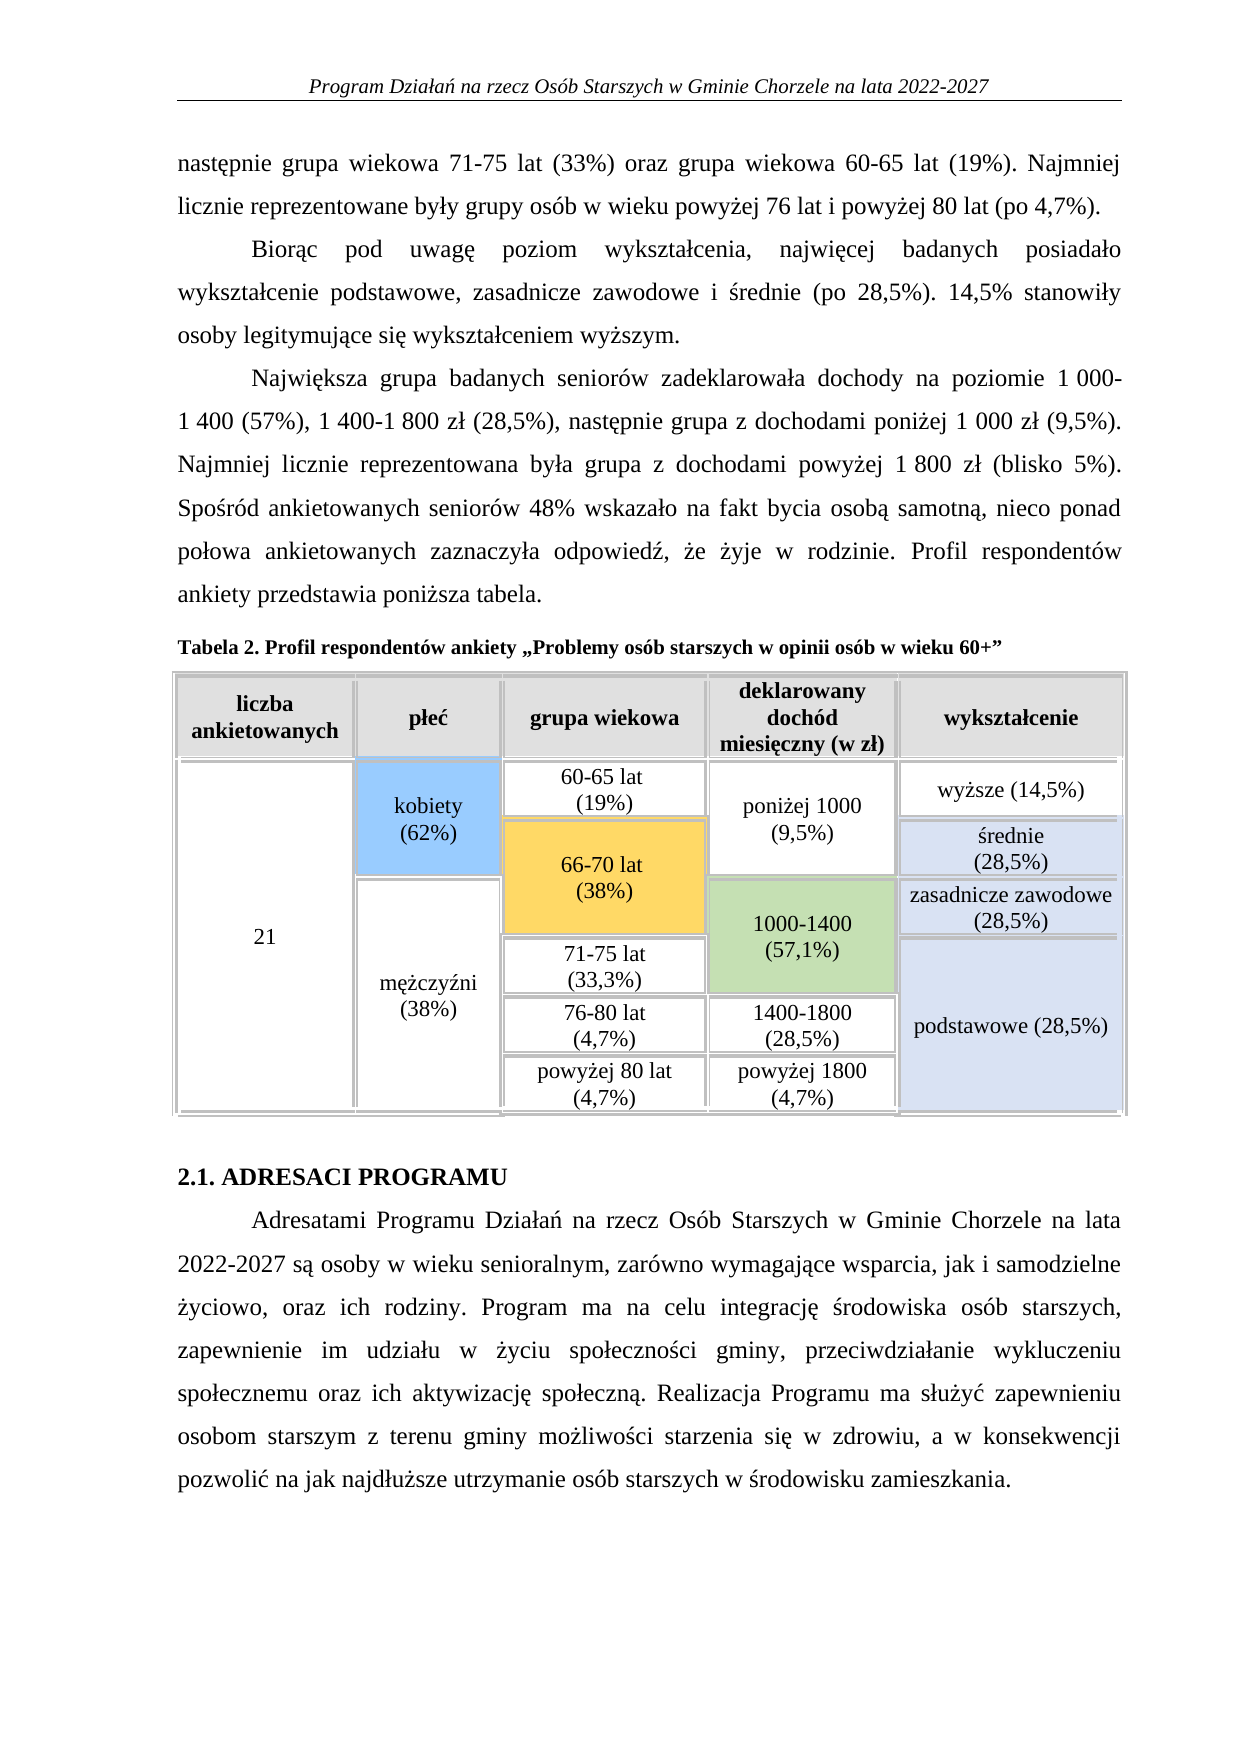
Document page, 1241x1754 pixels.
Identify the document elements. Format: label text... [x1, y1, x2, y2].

table_cell poniżej 1000 (9,5%) [710, 763, 894, 874]
table_cell powyżej 1800 (4,7%) [707, 1051, 897, 1110]
table_cell 66-70 lat (38%) [505, 822, 704, 933]
table_header wykształcenie [898, 673, 1124, 756]
text Największa grupa badanych seniorów zadeklarowała dochody na poziomie 1 000-1 400 (57%), 1 400-1 800 zł (28,5%), następnie grupa z dochodami poniżej 1 000 zł (9,5%). Najmniej licznie reprezentowana była grupa z dochodami powyżej 1 800 zł (blisko 5%). Spośród ankietowanych seniorów 48% wskazało na fakt bycia osobą samotną, nieco ponad połowa ankietowanych zaznaczyła odpowiedź, że żyje w rodzinie. Profil respondentów ankiety przedstawia poniższa tabela. [177, 363, 1122, 608]
table_cell mężczyźni (38%) [355, 874, 502, 1110]
table_header deklarowany dochód miesięczny (w zł) [707, 673, 897, 756]
table_cell kobiety (62%) [358, 763, 499, 874]
table_cell wyższe (14,5%) [898, 756, 1124, 815]
table_cell podstawowe (28,5%) [898, 933, 1124, 1110]
table_header liczba ankietowanych [178, 678, 355, 756]
table_cell 1000-1400 (57,1%) [710, 881, 894, 992]
table_cell powyżej 80 lat (4,7%) [502, 1051, 707, 1110]
table_header płeć [355, 673, 502, 756]
table_header grupa wiekowa [502, 673, 707, 756]
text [177, 148, 1122, 219]
table_cell 71-75 lat (33,3%) [505, 940, 704, 992]
table_cell 76-80 lat (4,7%) [505, 999, 704, 1051]
table_cell 21 [175, 756, 355, 1110]
table_cell średnie (28,5%) [898, 815, 1124, 874]
text Biorąc pod uwagę poziom wykształcenia, najwięcej badanych posiadało wykształcenie podstawowe, zasadnicze zawodowe i średnie (po 28,5%). 14,5% stanowiły osoby legitymujące się wykształceniem wyższym. [177, 234, 1122, 349]
table_cell 1400-1800 (28,5%) [710, 999, 894, 1051]
text Adresatami Programu Działań na rzecz Osób Starszych w Gminie Chorzele na lata 2022-2027 są osoby w wieku senioralnym, zarówno wymagające wsparcia, jak i samodzielne życiowo, oraz ich rodziny. Program ma na celu integrację środowiska osób starszych, zapewnienie im udziału w życiu społeczności gminy, przeciwdziałanie wykluczeniu społecznemu oraz ich aktywizację społeczną. Realizacja Programu ma służyć zapewnieniu osobom starszym z terenu gminy możliwości starzenia się w zdrowiu, a w konsekwencji pozwolić na jak najdłuższe utrzymanie osób starszych w środowisku zamieszkania. [177, 1206, 1122, 1493]
subtitle 2.1. ADRESACI PROGRAMU [177, 1162, 1122, 1191]
text Tabela 2. Profil respondentów ankiety „Problemy osób starszych w opinii osób w wieku 60+” [177, 634, 1122, 659]
table_cell 60-65 lat (19%) [505, 763, 704, 815]
table_cell zasadnicze zawodowe (28,5%) [898, 874, 1124, 933]
